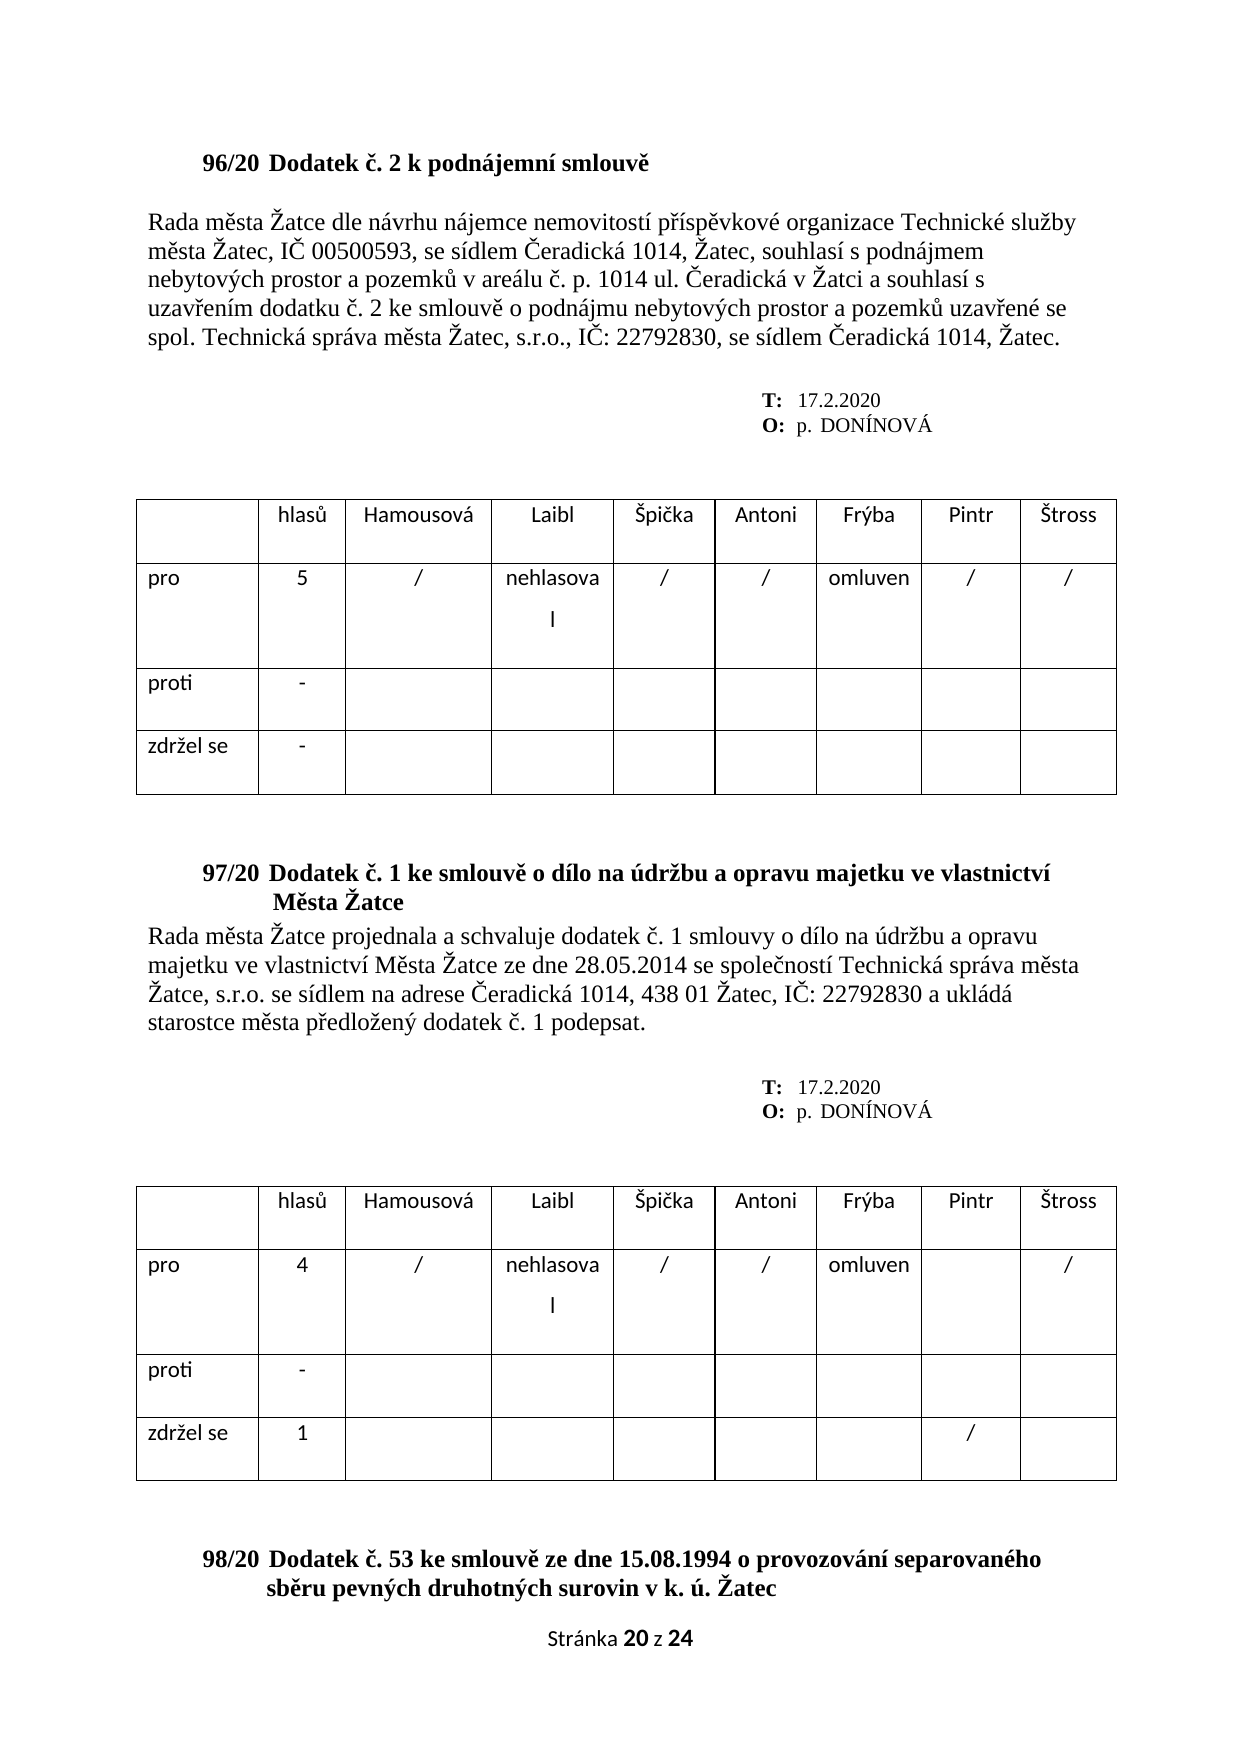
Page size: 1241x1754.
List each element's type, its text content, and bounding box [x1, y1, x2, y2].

table_cell [346, 731, 491, 793]
text Rada města Žatce dle návrhu nájemce nemovitostí příspěvkové organizace Technické služby města Žatec, IČ 00500593, se sídlem Čeradická 1014, Žatec, souhlasí s podnájmem [148, 207, 1093, 264]
table_cell 1 [259, 1418, 345, 1480]
table_header Pintr [922, 500, 1020, 562]
table_cell [716, 731, 816, 793]
table_cell [716, 1418, 816, 1480]
table_cell 4 [259, 1250, 345, 1354]
table_cell proti [137, 669, 258, 730]
table_cell [716, 669, 816, 730]
table_cell [346, 1355, 491, 1417]
text O: p. DONÍNOVÁ [148, 1099, 1093, 1123]
table_cell [346, 669, 491, 730]
table_cell [346, 1418, 491, 1480]
table_header Štross [1021, 1187, 1116, 1249]
table_header Štross [1021, 500, 1116, 562]
table_cell pro [137, 1250, 258, 1354]
table_cell [817, 1355, 921, 1417]
text 97/20 Dodatek č. 1 ke smlouvě o dílo na údržbu a opravu majetku ve vlastnictví [148, 858, 1093, 887]
table_header Frýba [817, 500, 921, 562]
table_header hlasů [259, 1187, 345, 1249]
table_cell / [346, 1250, 491, 1354]
table_header [137, 1187, 258, 1249]
table_cell [922, 669, 1020, 730]
text 96/20 Dodatek č. 2 k podnájemní smlouvě [148, 148, 1093, 176]
table_header Špička [614, 500, 714, 562]
table_cell / [614, 564, 714, 667]
table_cell / [1021, 564, 1116, 667]
text T: 17.2.2020 [148, 388, 1093, 412]
table_cell 5 [259, 564, 345, 667]
table_cell zdržel se [137, 1418, 258, 1480]
table_cell [817, 1418, 921, 1480]
table_cell nehlasoval [492, 1250, 613, 1354]
table_header Laibl [492, 500, 613, 562]
table_header Hamousová [346, 500, 491, 562]
table_header Laibl [492, 1187, 613, 1249]
table_header [137, 500, 258, 562]
table_cell / [346, 564, 491, 667]
table_cell - [259, 669, 345, 730]
table_cell / [1021, 1250, 1116, 1354]
table_cell omluven [817, 1250, 921, 1354]
text sběru pevných druhotných surovin v k. ú. Žatec [148, 1573, 1093, 1602]
table_header Frýba [817, 1187, 921, 1249]
table_cell [1021, 669, 1116, 730]
table_cell [492, 731, 613, 793]
table_cell [1021, 1355, 1116, 1417]
table_cell [492, 1355, 613, 1417]
table_cell [922, 1355, 1020, 1417]
table_cell [1021, 731, 1116, 793]
table_cell / [716, 1250, 816, 1354]
text majetku ve vlastnictví Města Žatce ze dne 28.05.2014 se společností Technická správa města Žatce, s.r.o. se sídlem na adrese Čeradická 1014, 438 01 Žatec, IČ: 22792830 a ukládá starostce města předložený dodatek č. 1 podepsat. [148, 950, 1093, 1036]
table_header Antoni [716, 500, 816, 562]
table_cell [614, 1418, 714, 1480]
table_cell [614, 669, 714, 730]
table_cell [492, 669, 613, 730]
table_cell [1021, 1418, 1116, 1480]
table_cell [817, 731, 921, 793]
table_cell omluven [817, 564, 921, 667]
table_cell [614, 731, 714, 793]
table_cell / [922, 1418, 1020, 1480]
table_cell [614, 1355, 714, 1417]
table_header Pintr [922, 1187, 1020, 1249]
table_cell [817, 669, 921, 730]
table_header Antoni [716, 1187, 816, 1249]
text T: 17.2.2020 [148, 1075, 1093, 1099]
table_header hlasů [259, 500, 345, 562]
text O: p. DONÍNOVÁ [148, 412, 1093, 437]
table_cell [716, 1355, 816, 1417]
table_cell [922, 1250, 1020, 1354]
table_cell [922, 731, 1020, 793]
text Rada města Žatce projednala a schvaluje dodatek č. 1 smlouvy o dílo na údržbu a opravu [148, 921, 1093, 950]
table_header Špička [614, 1187, 714, 1249]
table_cell [492, 1418, 613, 1480]
table_cell / [716, 564, 816, 667]
text 98/20 Dodatek č. 53 ke smlouvě ze dne 15.08.1994 o provozování separovaného [148, 1544, 1093, 1573]
table_header Hamousová [346, 1187, 491, 1249]
table_cell - [259, 1355, 345, 1417]
text nebytových prostor a pozemků v areálu č. p. 1014 ul. Čeradická v Žatci a souhlasí s uzavřením dodatku č. 2 ke smlouvě o podnájmu nebytových prostor a pozemků uzavřené se spol. Technická správa města Žatec, s.r.o., IČ: 22792830, se sídlem Čeradická 1014, Žatec. [148, 264, 1093, 351]
table_cell / [922, 564, 1020, 667]
table_cell nehlasoval [492, 564, 613, 667]
table_cell pro [137, 564, 258, 667]
table_cell proti [137, 1355, 258, 1417]
text Města Žatce [148, 887, 1093, 916]
table_cell - [259, 731, 345, 793]
table_cell / [614, 1250, 714, 1354]
table_cell zdržel se [137, 731, 258, 793]
